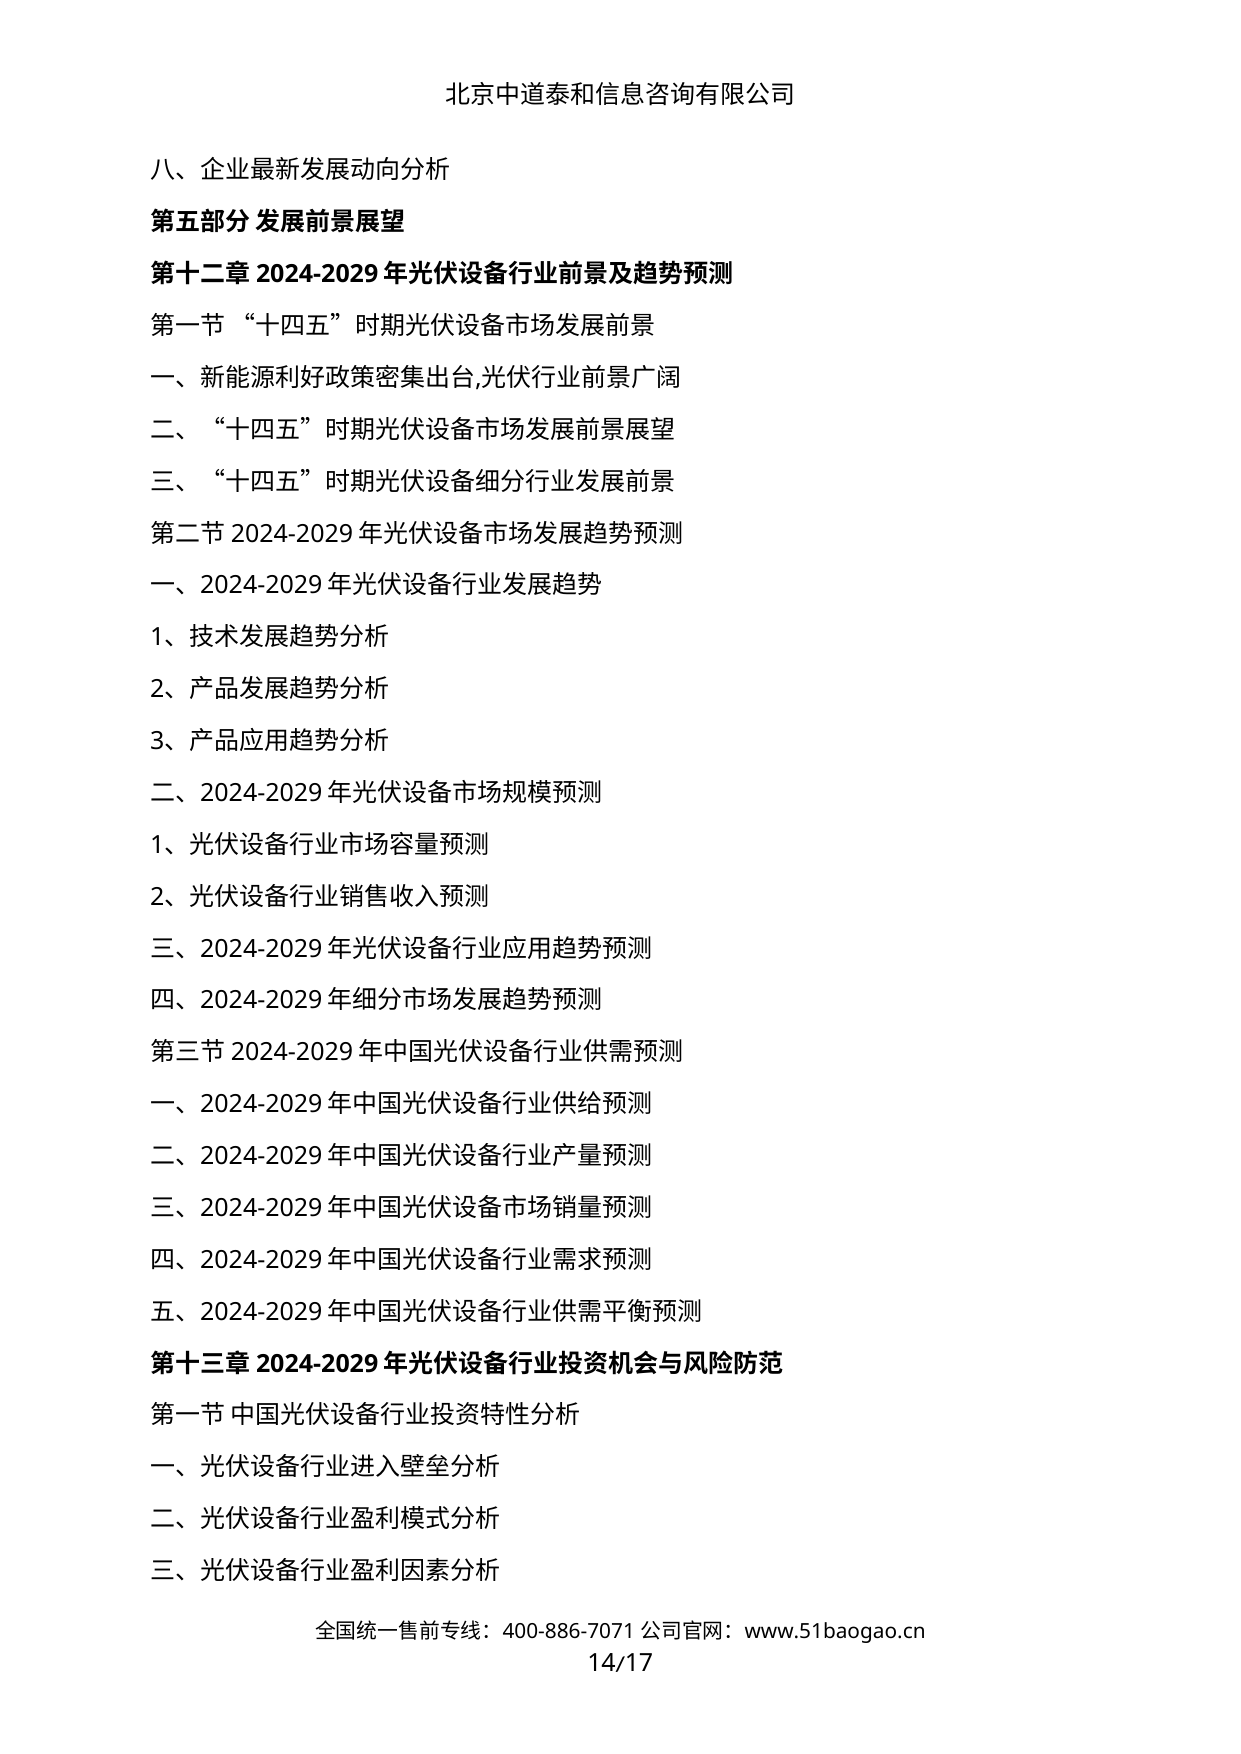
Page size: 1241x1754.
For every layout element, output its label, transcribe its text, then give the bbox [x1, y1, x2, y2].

text 三、“十四五”时期光伏设备细分行业发展前景 [150, 461, 1090, 497]
text 一、新能源利好政策密集出台,光伏行业前景广阔 [150, 357, 1090, 394]
text 二、“十四五”时期光伏设备市场发展前景展望 [150, 409, 1090, 446]
text 2、产品发展趋势分析 [150, 669, 1090, 705]
text 四、2024-2029年细分市场发展趋势预测 [150, 980, 1090, 1016]
text 五、2024-2029年中国光伏设备行业供需平衡预测 [150, 1291, 1090, 1327]
text 第二节 2024-2029年光伏设备市场发展趋势预测 [150, 513, 1090, 549]
text 四、2024-2029年中国光伏设备行业需求预测 [150, 1239, 1090, 1276]
text 一、2024-2029年光伏设备行业发展趋势 [150, 565, 1090, 601]
text 第一节 “十四五”时期光伏设备市场发展前景 [150, 306, 1090, 342]
text 二、2024-2029年中国光伏设备行业产量预测 [150, 1136, 1090, 1172]
text 三、2024-2029年中国光伏设备市场销量预测 [150, 1187, 1090, 1224]
text 2、光伏设备行业销售收入预测 [150, 876, 1090, 912]
text 第三节 2024-2029年中国光伏设备行业供需预测 [150, 1032, 1090, 1068]
text 1、技术发展趋势分析 [150, 617, 1090, 653]
text 二、2024-2029年光伏设备市场规模预测 [150, 772, 1090, 809]
text 八、企业最新发展动向分析 [150, 150, 1090, 186]
text 第一节 中国光伏设备行业投资特性分析 [150, 1395, 1090, 1431]
text 1、光伏设备行业市场容量预测 [150, 824, 1090, 861]
text 第五部分 发展前景展望 [150, 202, 1090, 238]
text 第十三章 2024-2029年光伏设备行业投资机会与风险防范 [150, 1343, 1090, 1379]
text 三、光伏设备行业盈利因素分析 [150, 1551, 1090, 1587]
text 第十二章 2024-2029年光伏设备行业前景及趋势预测 [150, 254, 1090, 290]
text 3、产品应用趋势分析 [150, 721, 1090, 757]
text 一、2024-2029年中国光伏设备行业供给预测 [150, 1084, 1090, 1120]
text 二、光伏设备行业盈利模式分析 [150, 1499, 1090, 1535]
text 三、2024-2029年光伏设备行业应用趋势预测 [150, 928, 1090, 964]
text 一、光伏设备行业进入壁垒分析 [150, 1447, 1090, 1483]
